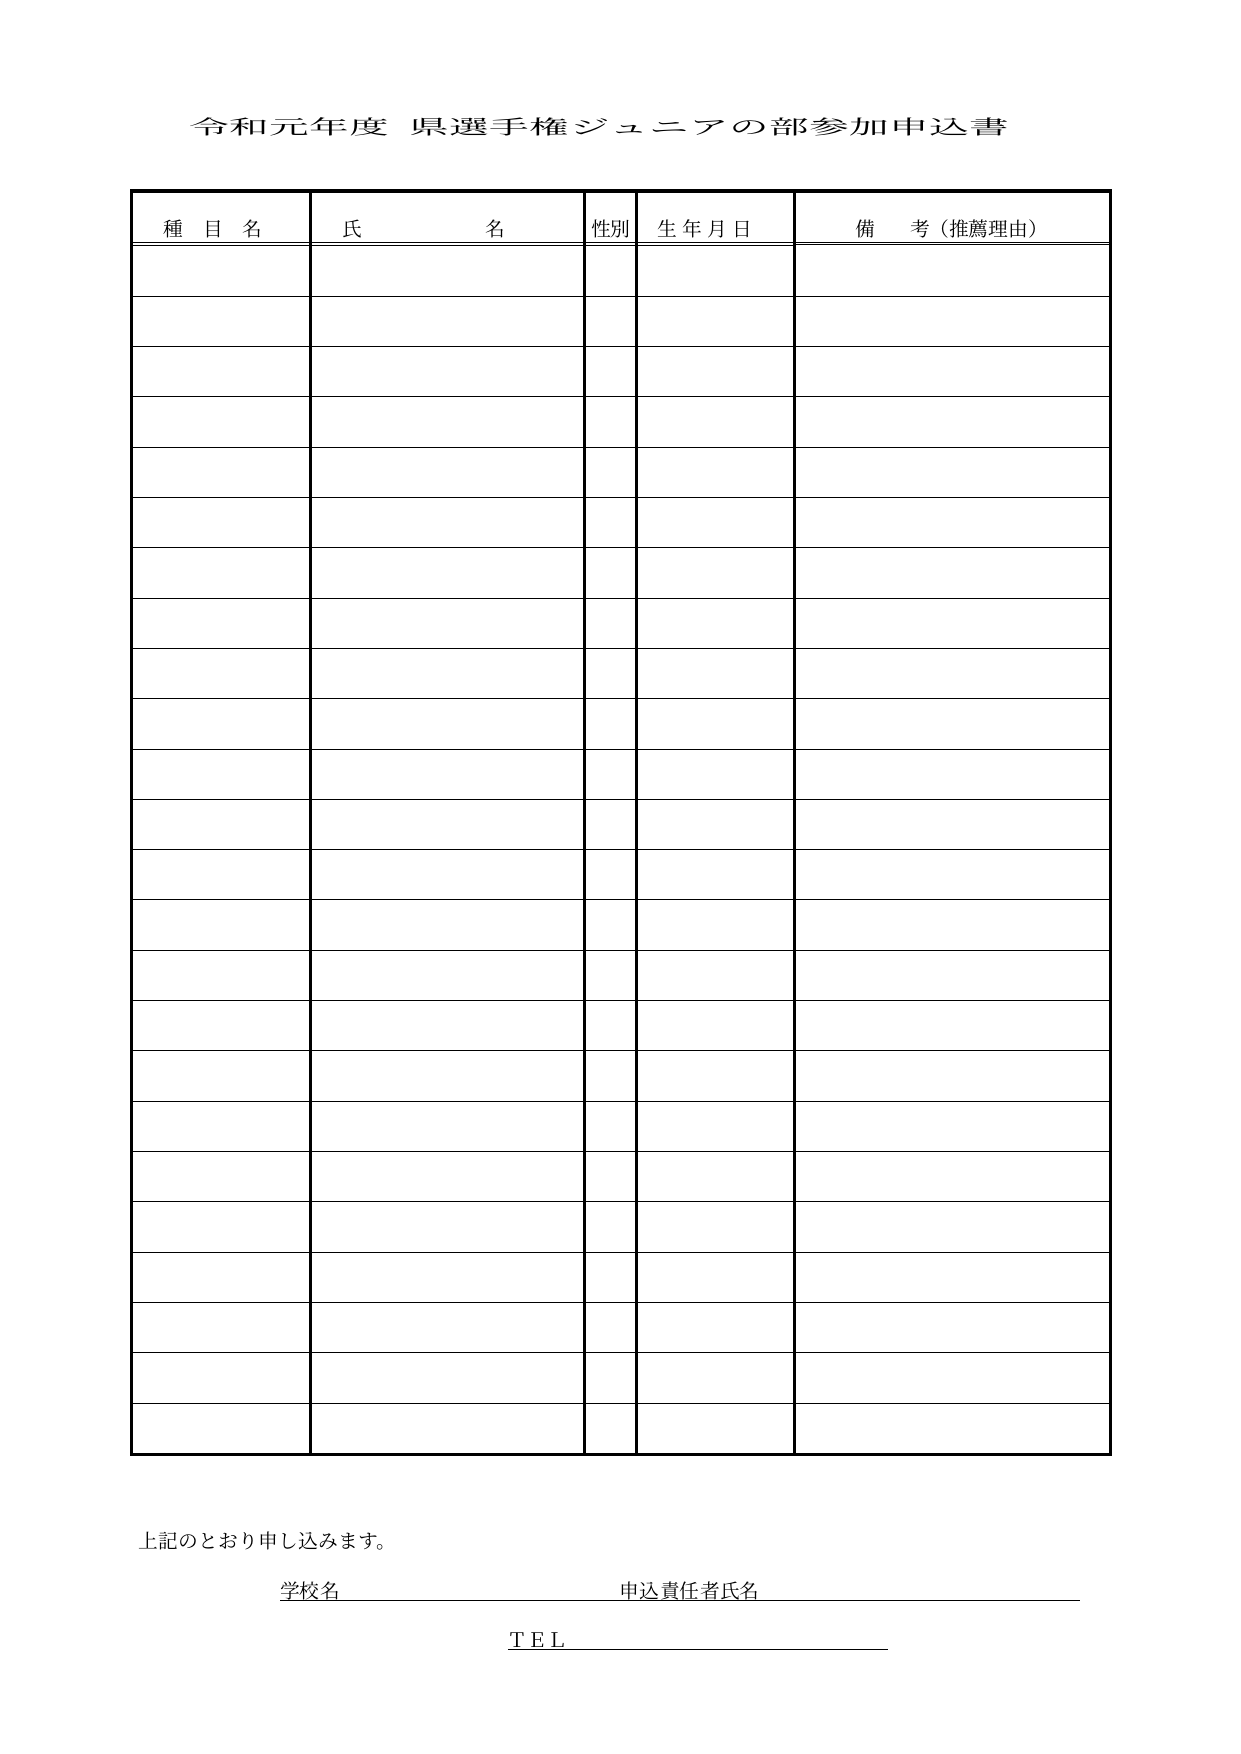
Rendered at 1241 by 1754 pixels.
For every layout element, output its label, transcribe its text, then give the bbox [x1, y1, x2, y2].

table_cell [312, 750, 583, 799]
table_cell [796, 548, 1109, 597]
table_cell [312, 1404, 583, 1453]
table_cell [586, 800, 635, 849]
table_cell [796, 1001, 1109, 1050]
table_cell [586, 297, 635, 346]
table_cell [133, 246, 309, 296]
table_cell [796, 951, 1109, 1000]
table_cell [133, 297, 309, 346]
table_cell [312, 951, 583, 1000]
table_cell [312, 448, 583, 497]
table_cell [586, 1404, 635, 1453]
table_cell [133, 1353, 309, 1402]
table_cell [133, 1253, 309, 1302]
table_cell [586, 951, 635, 1000]
table_cell [586, 699, 635, 748]
table_cell [638, 297, 793, 346]
table_cell [796, 1202, 1109, 1252]
table_cell [312, 1253, 583, 1302]
text 令和元年度 県選手権ジュニアの部参加申込書 [118, 105, 1140, 140]
table_cell [133, 1202, 309, 1252]
table_cell [133, 951, 309, 1000]
table_cell [796, 599, 1109, 648]
table_cell [133, 1303, 309, 1352]
table_cell [638, 397, 793, 447]
table_cell [586, 1353, 635, 1402]
table_cell [638, 347, 793, 396]
table_cell [133, 599, 309, 648]
table_cell [638, 498, 793, 547]
table_cell [638, 900, 793, 950]
table_cell [638, 649, 793, 698]
table_cell [586, 1001, 635, 1050]
table_cell [638, 548, 793, 597]
table_cell [312, 1353, 583, 1402]
table_cell [586, 649, 635, 698]
table_cell [796, 699, 1109, 748]
table_cell [796, 1051, 1109, 1101]
table_header 備 考（推薦理由） [796, 193, 1109, 242]
table_cell [586, 548, 635, 597]
text 学校名 申込責任者氏名 [118, 1554, 1140, 1604]
table_cell [312, 1202, 583, 1252]
table_cell [796, 297, 1109, 346]
table_cell [586, 850, 635, 899]
table_cell [312, 347, 583, 396]
table_cell [312, 1303, 583, 1352]
table_cell [133, 750, 309, 799]
table_cell [796, 448, 1109, 497]
table_cell [638, 750, 793, 799]
table_cell [638, 1202, 793, 1252]
table_cell [133, 548, 309, 597]
table_cell [133, 1001, 309, 1050]
table_cell [586, 1102, 635, 1151]
table_header 性別 [586, 193, 635, 242]
table_cell [796, 1253, 1109, 1302]
table_cell [638, 1253, 793, 1302]
table_cell [796, 1102, 1109, 1151]
table_cell [133, 900, 309, 950]
table_cell [638, 800, 793, 849]
table_cell [586, 498, 635, 547]
table_cell [133, 1404, 309, 1453]
table_cell [586, 750, 635, 799]
table_cell [133, 448, 309, 497]
table_cell [312, 246, 583, 296]
table_cell [312, 297, 583, 346]
table_cell [638, 1404, 793, 1453]
table_cell [586, 1051, 635, 1101]
table_cell [638, 1051, 793, 1101]
table_cell [586, 397, 635, 447]
table_cell [638, 1303, 793, 1352]
table_cell [796, 800, 1109, 849]
table_cell [133, 397, 309, 447]
text ＴＥＬ [118, 1604, 1140, 1653]
table_cell [133, 1102, 309, 1151]
table_cell [796, 1404, 1109, 1453]
table_cell [586, 1253, 635, 1302]
table_cell [312, 498, 583, 547]
table_header 生 年 月 日 [638, 193, 793, 242]
table_cell [796, 498, 1109, 547]
table_cell [133, 347, 309, 396]
table_cell [796, 1152, 1109, 1201]
table_cell [638, 599, 793, 648]
table_cell [312, 1051, 583, 1101]
table_cell [586, 1303, 635, 1352]
table_cell [638, 246, 793, 296]
table_header 氏 名 [312, 193, 583, 242]
table_cell [312, 397, 583, 447]
table_cell [586, 599, 635, 648]
table_cell [133, 1051, 309, 1101]
table_cell [796, 850, 1109, 899]
table_cell [133, 699, 309, 748]
table_cell [796, 649, 1109, 698]
table_cell [638, 448, 793, 497]
table_cell [133, 850, 309, 899]
table_cell [796, 750, 1109, 799]
table_cell [796, 245, 1109, 296]
table_cell [133, 649, 309, 698]
table_cell [133, 498, 309, 547]
table_cell [312, 800, 583, 849]
table_cell [312, 699, 583, 748]
table_cell [312, 548, 583, 597]
table_cell [586, 246, 635, 296]
table_cell [638, 951, 793, 1000]
table_cell [586, 900, 635, 950]
table_cell [796, 900, 1109, 950]
table_cell [312, 1152, 583, 1201]
table_cell [312, 1102, 583, 1151]
table_cell [586, 347, 635, 396]
table_cell [796, 1353, 1109, 1402]
table_cell [638, 1152, 793, 1201]
table_cell [796, 397, 1109, 447]
table_cell [586, 1202, 635, 1252]
table_cell [586, 448, 635, 497]
table_cell [133, 1152, 309, 1201]
table_cell [638, 850, 793, 899]
table_cell [638, 1001, 793, 1050]
table_cell [796, 347, 1109, 396]
table_cell [586, 1152, 635, 1201]
table_cell [133, 800, 309, 849]
table_cell [312, 850, 583, 899]
table_cell [312, 1001, 583, 1050]
table_header 種 目 名 [133, 193, 309, 242]
table_cell [312, 599, 583, 648]
table_cell [638, 1353, 793, 1402]
table_cell [312, 900, 583, 950]
table_cell [638, 1102, 793, 1151]
table_cell [638, 699, 793, 748]
table_cell [796, 1303, 1109, 1352]
text 上記のとおり申し込みます。 [118, 1505, 1140, 1554]
table_cell [312, 649, 583, 698]
